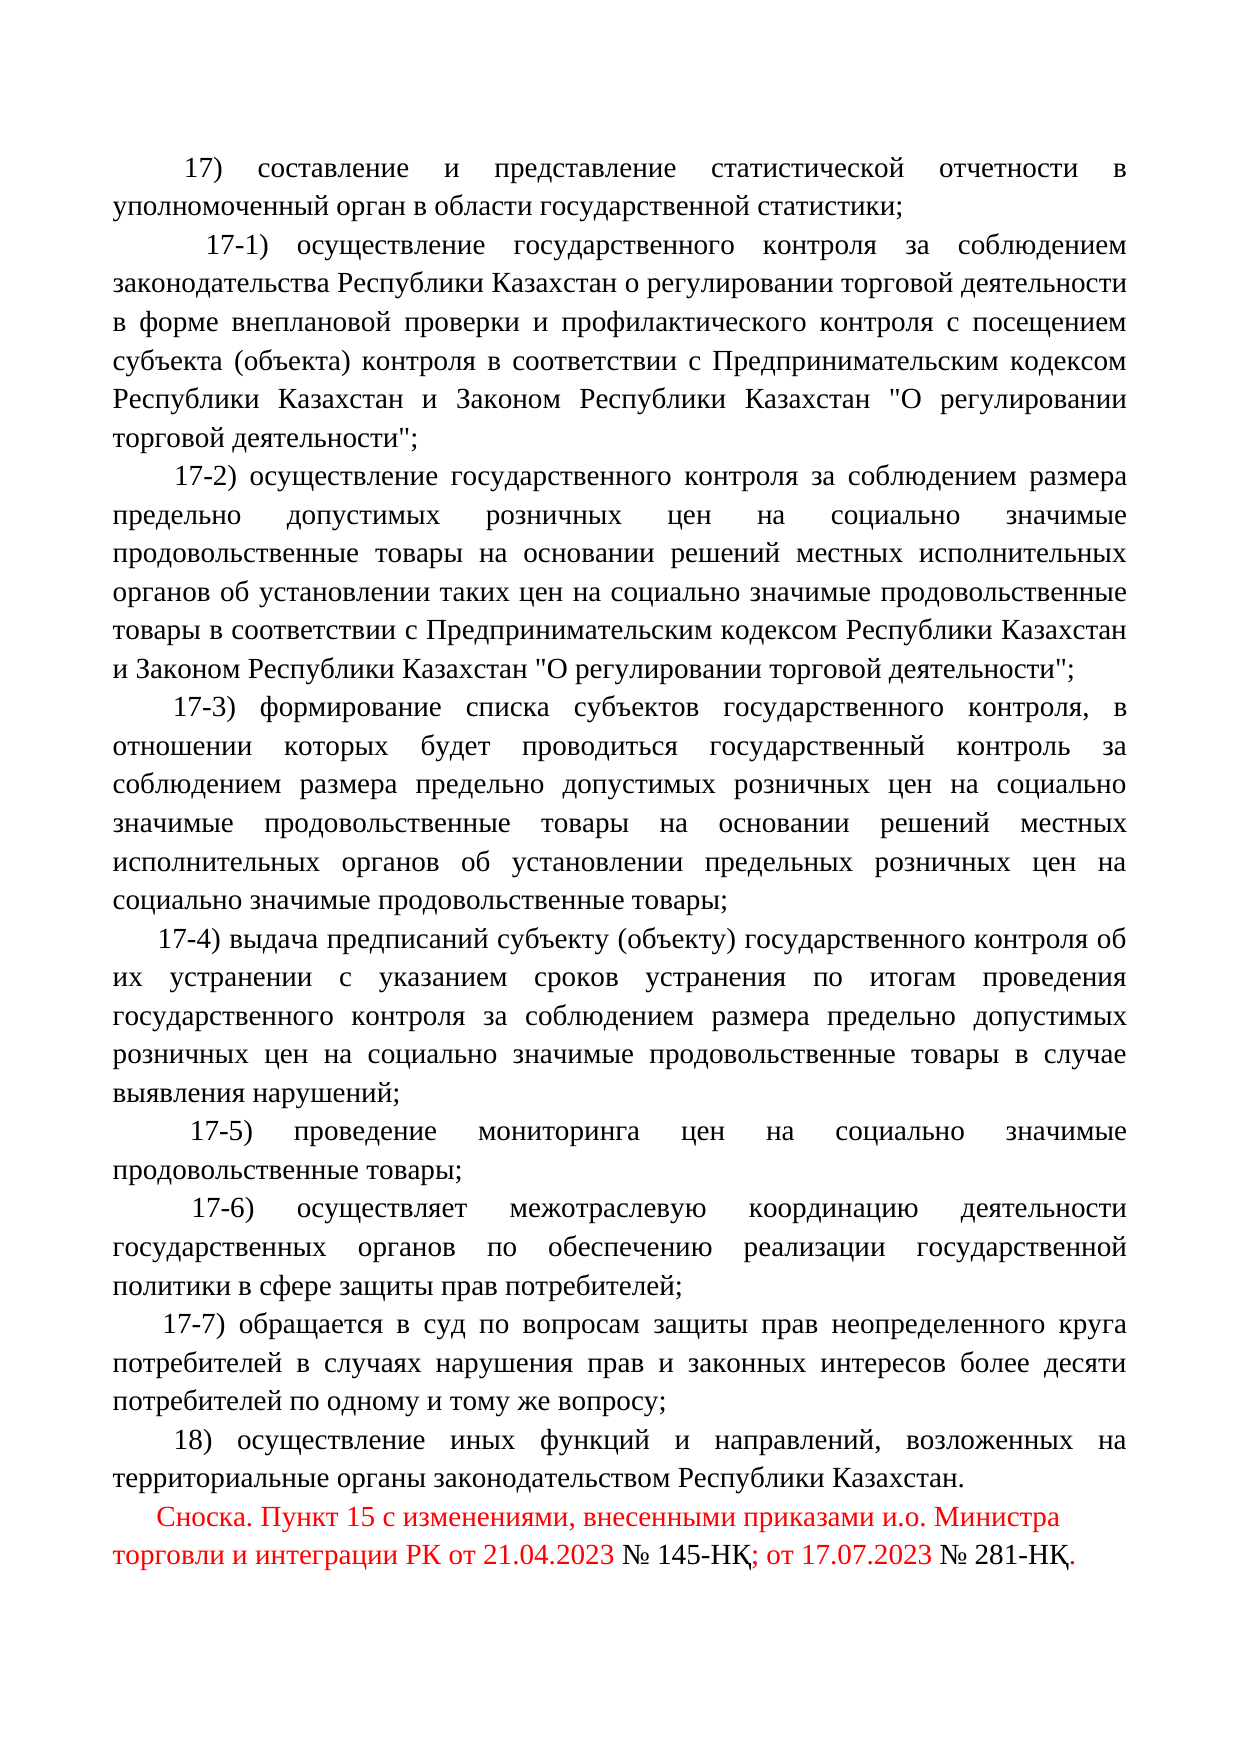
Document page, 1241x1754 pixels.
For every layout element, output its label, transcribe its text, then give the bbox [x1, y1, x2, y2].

text 17-7) обращается в суд по вопросам защиты прав неопределенного круга потребителей в случаях нарушения прав и законных интересов более десяти потребителей по одному и тому же вопросу; [112, 1306, 1128, 1417]
text 17-1) осуществление государственного контроля за соблюдением законодательства Республики Казахстан о регулировании торговой деятельности в форме внеплановой проверки и профилактического контроля с посещением субъекта (объекта) контроля в соответствии с Предпринимательским кодексом Республики Казахстан и Законом Республики Казахстан "О регулировании торговой деятельности"; [112, 227, 1128, 453]
text Сноска. Пункт 15 с изменениями, внесенными приказами и.о. Министра торговли и интеграции РК от 21.04.2023 № 145-НҚ; от 17.07.2023 № 281-НҚ. [112, 1499, 1128, 1601]
text 17-2) осуществление государственного контроля за соблюдением размера предельно допустимых розничных цен на социально значимые продовольственные товары на основании решений местных исполнительных органов об установлении таких цен на социально значимые продовольственные товары в соответствии с Предпринимательским кодексом Республики Казахстан и Законом Республики Казахстан "О регулировании торговой деятельности"; [112, 458, 1128, 684]
text 17) составление и представление статистической отчетности в уполномоченный орган в области государственной статистики; [112, 150, 1128, 222]
text 17-6) осуществляет межотраслевую координацию деятельности государственных органов по обеспечению реализации государственной политики в сфере защиты прав потребителей; [112, 1191, 1128, 1301]
text 17-4) выдача предписаний субъекту (объекту) государственного контроля об их устранении с указанием сроков устранения по итогам проведения государственного контроля за соблюдением размера предельно допустимых розничных цен на социально значимые продовольственные товары в случае выявления нарушений; [112, 921, 1128, 1108]
text 17-3) формирование списка субъектов государственного контроля, в отношении которых будет проводиться государственный контроль за соблюдением размера предельно допустимых розничных цен на социально значимые продовольственные товары на основании решений местных исполнительных органов об установлении предельных розничных цен на социально значимые продовольственные товары; [112, 689, 1128, 916]
text 18) осуществление иных функций и направлений, возложенных на территориальные органы законодательством Республики Казахстан. [112, 1422, 1128, 1494]
text 17-5) проведение мониторинга цен на социально значимые продовольственные товары; [112, 1113, 1128, 1186]
